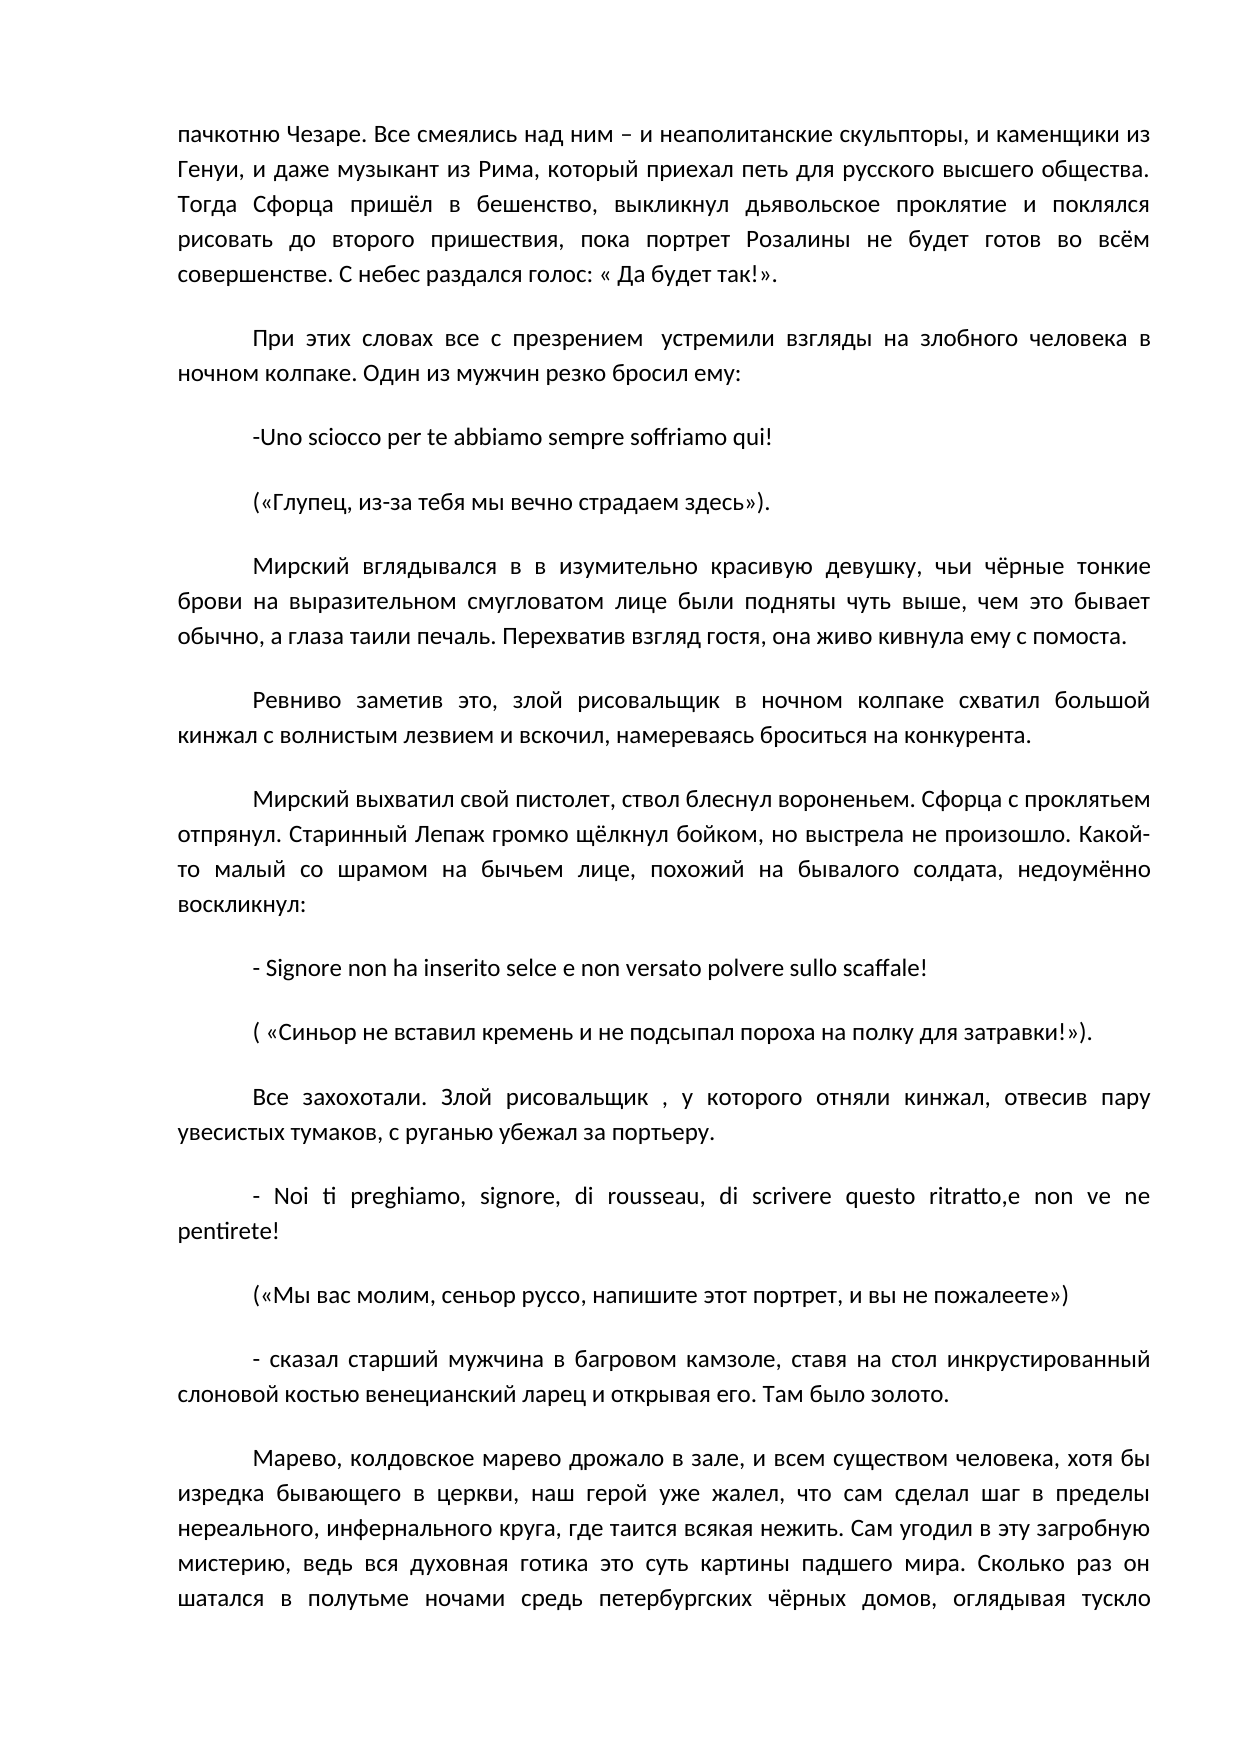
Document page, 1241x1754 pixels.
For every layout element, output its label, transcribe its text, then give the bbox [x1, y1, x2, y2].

text При этих словах все c презрением устремили взгляды на злобного человека в ночном колпаке. Один из мужчин резко бросил ему: [177, 322, 1152, 388]
text -Uno sciocco per te abbiamo sempre soffriamo qui! [177, 421, 1152, 452]
text Мирский выхватил свой пистолет, ствол блеснул вороненьем. Сфорца с проклятьем отпрянул. Старинный Лепаж громко щёлкнул бойком, но выстрела не произошло. Какой-то малый со шрамом на бычьем лице, похожий на бывалого солдата, недоумённо воскликнул: [177, 783, 1152, 919]
text - сказал старший мужчина в багровом камзоле, ставя на стол инкрустированный слоновой костью венецианский ларец и открывая его. Там было золото. [177, 1343, 1152, 1409]
text - Signore non ha inserito selce e non versato polvere sullo scaffale! [177, 952, 1152, 983]
text Все захохотали. Злой рисовальщик , у которого отняли кинжал, отвесив пару увесистых тумаков, с руганью убежал за портьеру. [177, 1081, 1152, 1146]
text ( «Синьор не вставил кремень и не подсыпал пороха на полку для затравки!»). [177, 1016, 1152, 1047]
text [177, 1442, 1152, 1613]
text Ревниво заметив это, злой рисовальщик в ночном колпаке схватил большой кинжал с волнистым лезвием и вскочил, намереваясь броситься на конкурента. [177, 684, 1152, 749]
text Мирский вглядывался в в изумительно красивую девушку, чьи чёрные тонкие брови на выразительном смугловатом лице были подняты чуть выше, чем это бывает обычно, а глаза таили печаль. Перехватив взгляд гостя, она живо кивнула ему с помоста. [177, 550, 1152, 650]
text - Noi ti preghiamo, signore, di rousseau, di scrivere questo ritratto,e non ve ne pentirete! [177, 1180, 1152, 1245]
text («Мы вас молим, сеньор руссо, напишите этот портрет, и вы не пожалеете») [177, 1279, 1152, 1309]
text («Глупец, из-за тебя мы вечно страдаем здесь»). [177, 486, 1152, 516]
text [177, 118, 1152, 289]
